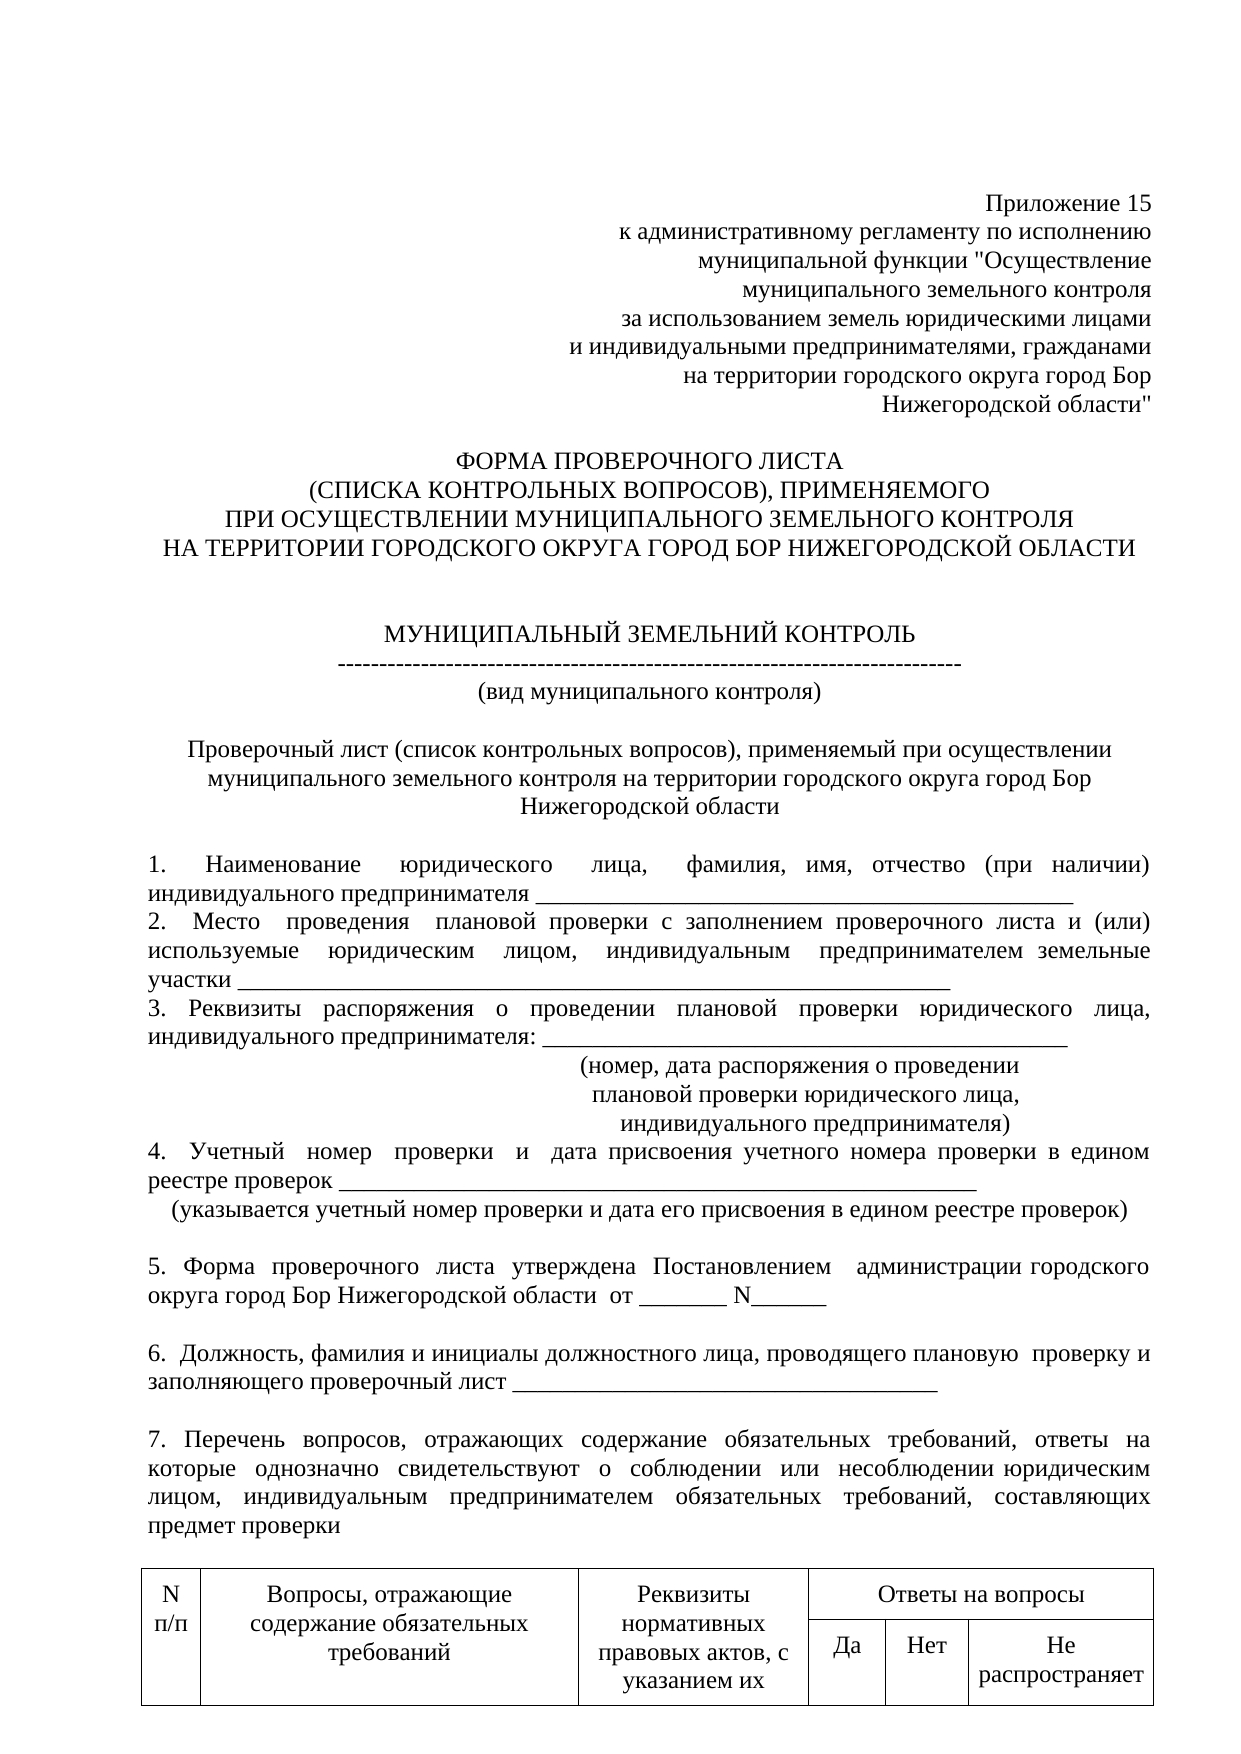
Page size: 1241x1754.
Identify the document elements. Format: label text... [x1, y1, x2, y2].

text и индивидуальными предпринимателями, гражданами [148, 331, 1152, 360]
table_cell Да [809, 1620, 885, 1705]
text (СПИСКА КОНТРОЛЬНЫХ ВОПРОСОВ), ПРИМЕНЯЕМОГО [148, 475, 1152, 504]
text Приложение 15 [148, 188, 1152, 216]
table_cell Нет [886, 1620, 968, 1705]
table_header Реквизиты нормативных правовых актов, с указанием их структурных единиц, которыми установлены обязательные требования [579, 1569, 808, 1705]
text к административному регламенту по исполнению [148, 216, 1152, 245]
text 7. Перечень вопросов, отражающих содержание обязательных требований, ответы на которые однозначно свидетельствуют о соблюдении или несоблюдении юридическим лицом, индивидуальным предпринимателем обязательных требований, составляющих предмет проверки [148, 1424, 1152, 1539]
text индивидуального предпринимателя) [148, 1108, 1152, 1136]
text Проверочный лист (список контрольных вопросов), применяемый при осуществлении муниципального земельного контроля на территории городского округа город Бор Нижегородской области [148, 734, 1152, 820]
text Нижегородской области" [148, 389, 1152, 418]
text 3. Реквизиты распоряжения о проведении плановой проверки юридического лица, индивидуального предпринимателя: __________________________________________ [148, 993, 1152, 1050]
text (указывается учетный номер проверки и дата его присвоения в едином реестре проверок) [148, 1194, 1152, 1223]
text (номер, дата распоряжения о проведении [148, 1050, 1152, 1079]
text 5. Форма проверочного листа утверждена Постановлением администрации городского округа город Бор Нижегородской области от _______ N______ [148, 1251, 1152, 1309]
text муниципальной функции "Осуществление [148, 245, 1152, 274]
text 4. Учетный номер проверки и дата присвоения учетного номера проверки в едином реестре проверок ___________________________________________________ [148, 1136, 1152, 1194]
table_header Вопросы, отражающие содержание обязательных требований [201, 1569, 578, 1705]
text за использованием земель юридическими лицами [148, 303, 1152, 331]
text плановой проверки юридического лица, [148, 1079, 1152, 1108]
text на территории городского округа город Бор [148, 360, 1152, 389]
text 1. Наименование юридического лица, фамилия, имя, отчество (при наличии) индивидуального предпринимателя ___________________________________________ [148, 849, 1152, 906]
text 6. Должность, фамилия и инициалы должностного лица, проводящего плановую проверку и заполняющего проверочный лист __________________________________ [148, 1338, 1152, 1395]
text НА ТЕРРИТОРИИ ГОРОДСКОГО ОКРУГА ГОРОД БОР НИЖЕГОРОДСКОЙ ОБЛАСТИ [148, 533, 1152, 561]
text муниципального земельного контроля [148, 274, 1152, 303]
text ФОРМА ПРОВЕРОЧНОГО ЛИСТА [148, 446, 1152, 475]
table_header Ответы на вопросы [809, 1569, 1153, 1619]
table_header N п/п [142, 1569, 200, 1705]
text --------------------------------------------------------------------------- [148, 648, 1152, 676]
text ПРИ ОСУЩЕСТВЛЕНИИ МУНИЦИПАЛЬНОГО ЗЕМЕЛЬНОГО КОНТРОЛЯ [148, 504, 1152, 533]
text МУНИЦИПАЛЬНЫЙ ЗЕМЕЛЬНИЙ КОНТРОЛЬ [148, 619, 1152, 648]
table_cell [969, 1620, 1153, 1705]
text (вид муниципального контроля) [148, 676, 1152, 705]
text 2. Место проведения плановой проверки с заполнением проверочного листа и (или) используемые юридическим лицом, индивидуальным предпринимателем земельные участки _________________________________________________________ [148, 906, 1152, 993]
